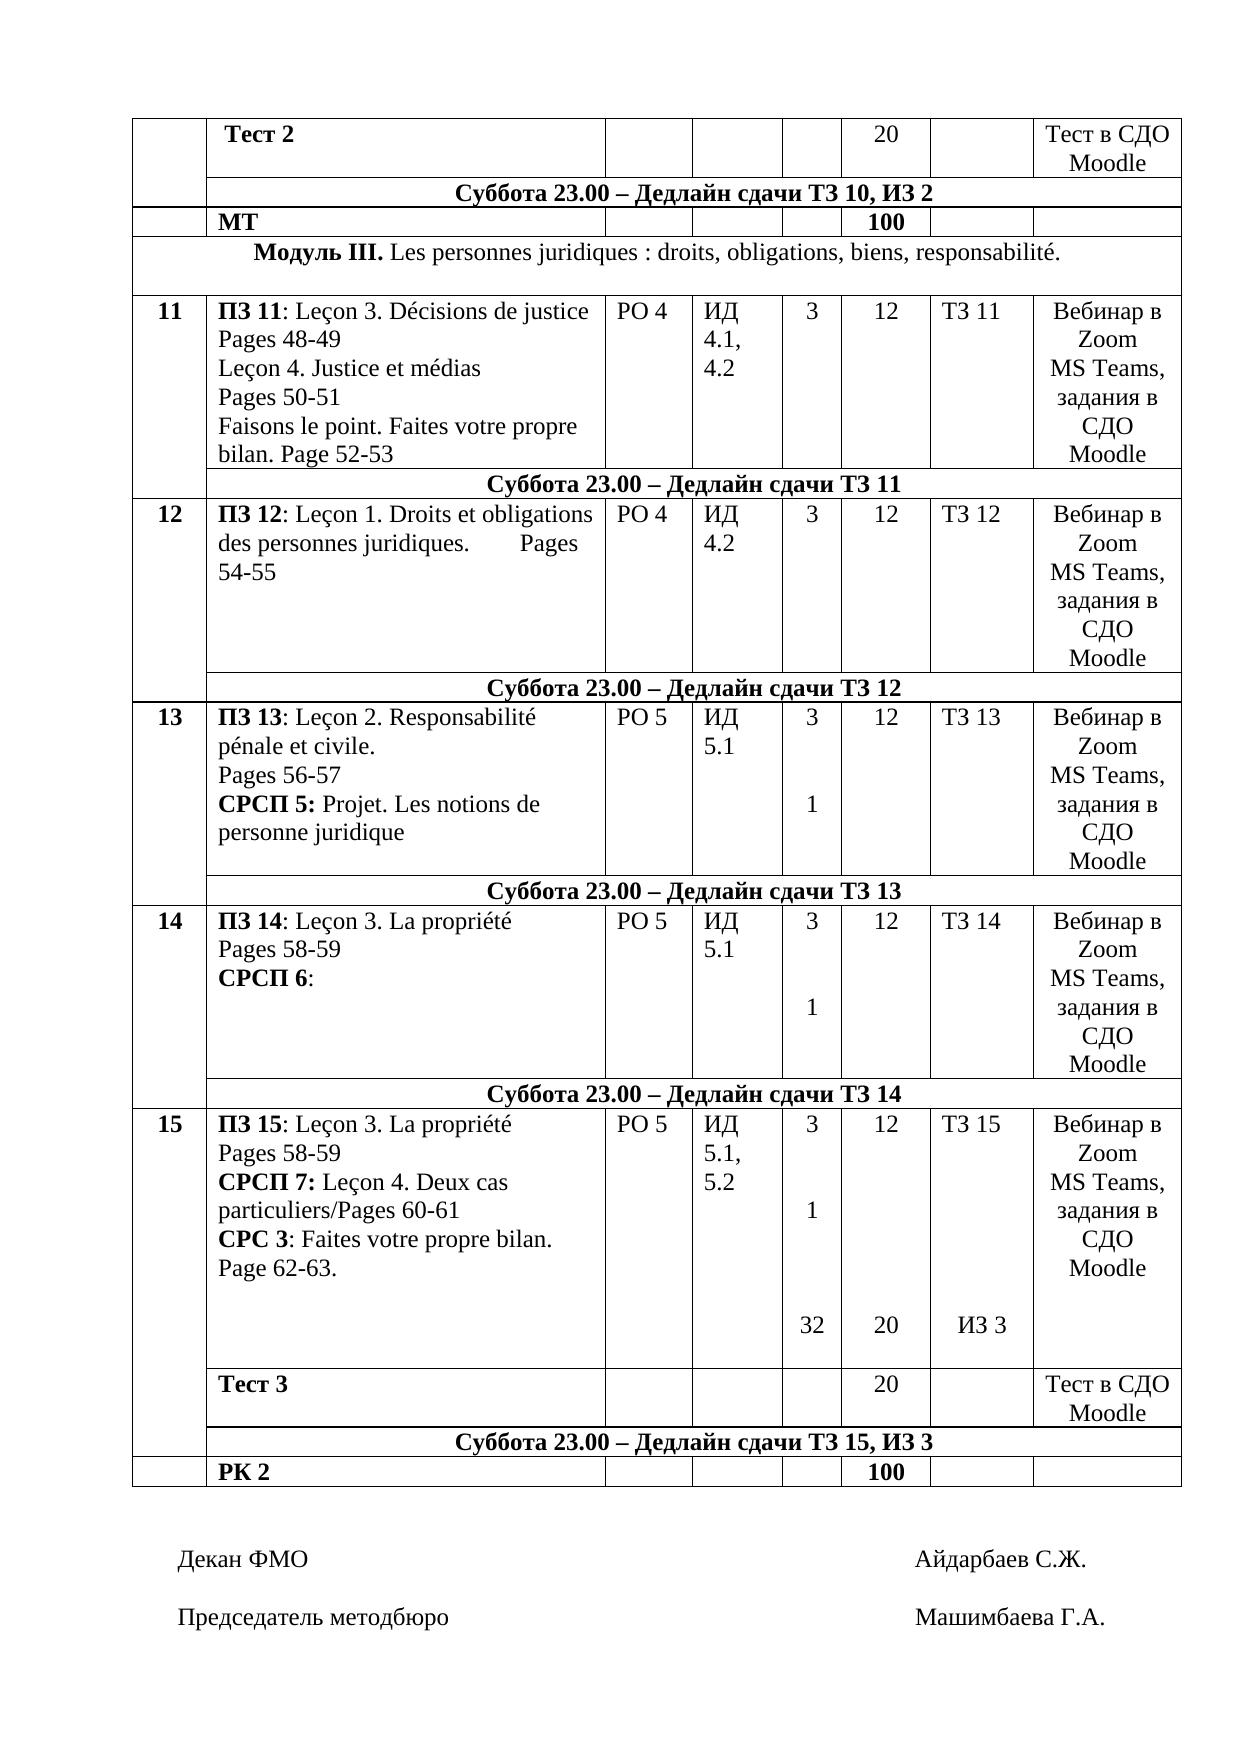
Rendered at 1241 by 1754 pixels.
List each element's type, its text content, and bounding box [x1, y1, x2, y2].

table_cell [931, 1457, 1033, 1486]
table_cell ПЗ 14: Leçon 3. La propriété Pages 58-59 СРСП 6: [207, 906, 605, 1078]
table_cell [783, 1457, 841, 1486]
table_cell РО 5 [606, 1109, 692, 1368]
table_cell ПЗ 13: Leçon 2. Responsabilité pénale et civile. Pages 56-57 СРСП 5: Projet. Les notions de personne juridique [207, 703, 605, 875]
table_cell Суббота 23.00 – Дедлайн сдачи ТЗ 15, ИЗ 3 [207, 1428, 1181, 1456]
table_cell 12 [842, 906, 930, 1078]
table_cell 20 [842, 119, 930, 177]
table_cell Тест 3 [207, 1369, 605, 1426]
table_cell Тест в СДО Moodle [1034, 1369, 1181, 1426]
table_cell Модуль III. Les personnes juridiques : droits, obligations, biens, responsabilité. [133, 237, 1181, 295]
table_cell Тест в СДО Moodle [1034, 119, 1181, 177]
table_cell ИД 5.1, 5.2 [693, 1109, 782, 1368]
table_cell ТЗ 15 ИЗ 3 [931, 1109, 1033, 1368]
table_cell [783, 119, 841, 177]
table_cell Вебинар в Zoom MS Teams, задания в СДО Moodle [1034, 499, 1181, 672]
table_cell 12 [842, 703, 930, 875]
table_cell 12 [842, 499, 930, 672]
table_cell Суббота 23.00 – Дедлайн сдачи ТЗ 11 [207, 469, 1181, 498]
table_cell 3 1 [783, 906, 841, 1078]
table_cell [931, 208, 1033, 236]
table_cell РО 4 [606, 296, 692, 468]
table_cell РО 5 [606, 703, 692, 875]
table_cell [693, 1369, 782, 1426]
table_cell Вебинар в Zoom MS Teams, задания в СДО Moodle [1034, 703, 1181, 875]
table_cell [1034, 1457, 1181, 1486]
table_cell 14 [133, 906, 206, 1108]
table_cell 10 [133, 119, 206, 206]
table_cell [133, 1457, 206, 1486]
table_cell 3 [783, 296, 841, 468]
table_cell [693, 119, 782, 177]
text Декан ФМО Айдарбаев С.Ж. [177, 1544, 1152, 1573]
table_cell ИД 4.2 [693, 499, 782, 672]
table_cell [133, 208, 206, 236]
table_cell [606, 1457, 692, 1486]
table_cell ИД 5.1 [693, 906, 782, 1078]
table_cell 3 1 [783, 703, 841, 875]
table_cell [931, 119, 1033, 177]
table_cell [693, 208, 782, 236]
table_cell 3 1 32 [783, 1109, 841, 1368]
table_cell ТЗ 11 [931, 296, 1033, 468]
table_cell Суббота 23.00 – Дедлайн сдачи ТЗ 10, ИЗ 2 [207, 178, 1181, 206]
table_cell ТЗ 12 [931, 499, 1033, 672]
table_cell [606, 119, 692, 177]
table_cell ПЗ 15: Leçon 3. La propriété Pages 58-59 СРСП 7: Leçon 4. Deux cas particuliers/Pages 60-61 СРС 3: Faites votre propre bilan. Page 62-63. [207, 1109, 605, 1368]
table_cell 11 [133, 296, 206, 498]
table_cell 15 [133, 1109, 206, 1456]
table_cell [1034, 208, 1181, 236]
table_cell РО 4 [606, 499, 692, 672]
table_cell [783, 208, 841, 236]
table_cell Тест 2 [207, 119, 605, 177]
table_cell ИД 5.1 [693, 703, 782, 875]
table_cell ПЗ 11: Leçon 3. Décisions de justice Pages 48-49 Leçon 4. Justice et médias Pages 50-51 Faisons le point. Faites votre propre bilan. Page 52-53 [207, 296, 605, 468]
table_cell Вебинар в Zoom MS Teams, задания в СДО Moodle [1034, 296, 1181, 468]
table_cell Суббота 23.00 – Дедлайн сдачи ТЗ 13 [207, 876, 1181, 905]
table_cell 100 [842, 208, 930, 236]
table_cell ТЗ 13 [931, 703, 1033, 875]
table_cell МТ [207, 208, 605, 236]
table_cell 13 [133, 703, 206, 905]
table_cell Вебинар в Zoom MS Teams, задания в СДО Moodle [1034, 906, 1181, 1078]
table_cell [606, 208, 692, 236]
table_cell ИД 4.1, 4.2 [693, 296, 782, 468]
table_cell [783, 1369, 841, 1426]
table_cell ПЗ 12: Leçon 1. Droits et obligations des personnes juridiques. Pages 54-55 [207, 499, 605, 672]
table_cell [931, 1369, 1033, 1426]
table_cell 3 [783, 499, 841, 672]
text Председатель методбюро Машимбаева Г.А. [177, 1602, 1152, 1631]
table_cell Суббота 23.00 – Дедлайн сдачи ТЗ 14 [207, 1079, 1181, 1108]
table_cell 12 [842, 296, 930, 468]
table_cell Вебинар в Zoom MS Teams, задания в СДО Moodle [1034, 1109, 1181, 1368]
table_cell 20 [842, 1369, 930, 1426]
table_cell 12 20 [842, 1109, 930, 1368]
table_cell [606, 1369, 692, 1426]
table_cell ТЗ 14 [931, 906, 1033, 1078]
table_cell РК 2 [207, 1457, 605, 1486]
table_cell РО 5 [606, 906, 692, 1078]
table_cell 12 [133, 499, 206, 701]
table_cell 100 [842, 1457, 930, 1486]
table_cell [693, 1457, 782, 1486]
table_cell Суббота 23.00 – Дедлайн сдачи ТЗ 12 [207, 673, 1181, 701]
